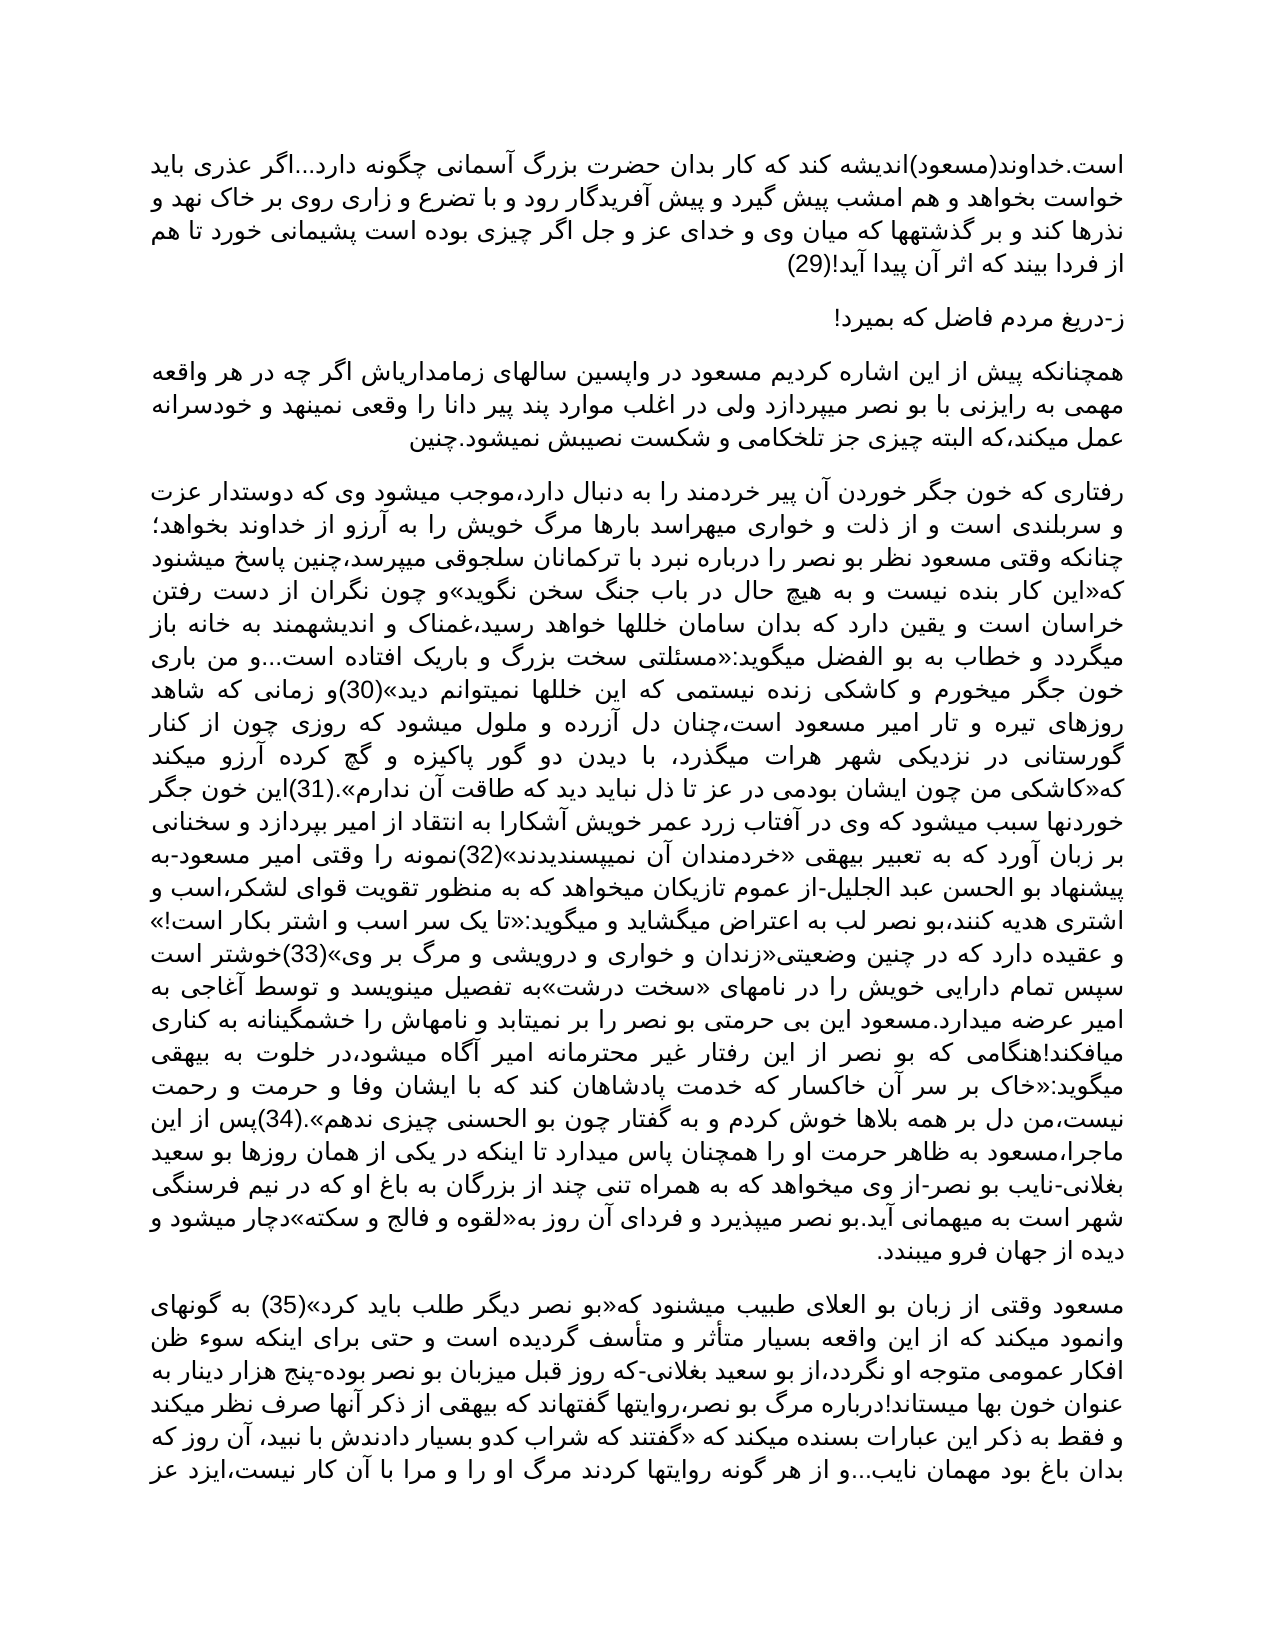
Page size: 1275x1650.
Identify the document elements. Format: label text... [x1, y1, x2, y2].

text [150, 1290, 1125, 1484]
text ز-دریغ مردم فاضل که بمیرد! [150, 303, 1125, 332]
text همچنانکه پیش از این اشاره کردیم مسعود در واپسین سال‏های زمامداری‏اش اگر چه در هر واقعه مهمی به رایزنی با بو نصر می‏پردازد ولی در اغلب موارد پند پیر دانا را وقعی نمی‏نهد و خودسرانه عمل می‏کند،که البته چیزی جز تلخکامی و شکست نصیبش نمی‏شود.چنین‏ [150, 357, 1125, 452]
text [150, 150, 1125, 278]
text رفتاری که خون جگر خوردن آن پیر خردمند را به دنبال دارد،موجب می‏شود وی که دوستدار عزت و سربلندی است و از ذلت و خواری‏ می‏هراسد بارها مرگ خویش را به آرزو از خداوند بخواهد؛چنانکه وقتی مسعود نظر بو نصر را درباره نبرد با ترکمانان سلجوقی‏ می‏پرسد،چنین پاسخ می‏شنود که«این‏ کار بنده نیست و به هیچ حال در باب جنگ‏ سخن نگوید»و چون نگران از دست رفتن‏ خراسان است و یقین دارد که بدان سامان‏ خلل‏ها خواهد رسید،غمناک و اندیشه‏مند به‏ خانه باز می‏گردد و خطاب به بو الفضل‏ می‏گوید:«مسئلتی سخت بزرگ و باریک‏ افتاده است...و من باری خون جگر می‏خورم و کاشکی زنده نیستمی که این خلل‏ها نمی‏توانم دید»(30)و زمانی که شاهد روزهای‏ تیره و تار امیر مسعود است،چنان دل آزرده‏ و ملول می‏شود که روزی چون از کنار گورستانی در نزدیکی شهر هرات می‏گذرد، با دیدن دو گور پاکیزه و گچ کرده آرزو می‏کند که«کاشکی من چون ایشان بودمی در عز تا ذل‏ نباید دید که طاقت آن ندارم».(31)این خون‏ جگر خوردن‏ها سبب می‏شود که وی در آفتاب‏ زرد عمر خویش آشکارا به انتقاد از امیر بپردازد و سخنانی بر زبان آورد که به تعبیر بیهقی‏ «خردمندان آن نمی‏پسندیدند»(32)نمونه را وقتی امیر مسعود-به پیشنهاد بو الحسن‏ عبد الجلیل-از عموم تازیکان می‏خواهد که‏ به منظور تقویت قوای لشکر،اسب و اشتری‏ هدیه کنند،بو نصر لب به اعتراض می‏گشاید و می‏گوید:«تا یک سر اسب و اشتر بکار است!» و عقیده دارد که در چنین وضعیتی«زندان و خواری و درویشی و مرگ بر وی»(33)خوشتر است سپس تمام دارایی خویش را در نامه‏ای‏ «سخت درشت»به تفصیل می‏نویسد و توسط آغاجی به امیر عرضه می‏دارد.مسعود این‏ بی حرمتی بو نصر را بر نمی‏تابد و نامه‏اش را خشمگینانه به کناری می‏افکند!هنگامی که‏ بو نصر از این رفتار غیر محترمانه امیر آگاه‏ می‏شود،در خلوت به بیهقی می‏گوید:«خاک‏ بر سر آن خاکسار که خدمت پادشاهان کند که‏ با ایشان وفا و حرمت و رحمت نیست،من‏ دل بر همه بلاها خوش کردم و به گفتار چون‏ بو الحسنی چیزی ندهم».(34)پس از این‏ ماجرا،مسعود به ظاهر حرمت او را همچنان‏ پاس می‏دارد تا اینکه در یکی از همان روزها بو سعید بغلانی-نایب بو نصر-از وی‏ می‏خواهد که به همراه تنی چند از بزرگان به باغ‏ او که در نیم فرسنگی شهر است به میهمانی‏ آید.بو نصر می‏پذیرد و فردای آن روز به«لقوه‏ و فالج و سکته»دچار می‏شود و دیده از جهان‏ فرو می‏بندد. [150, 477, 1125, 1265]
